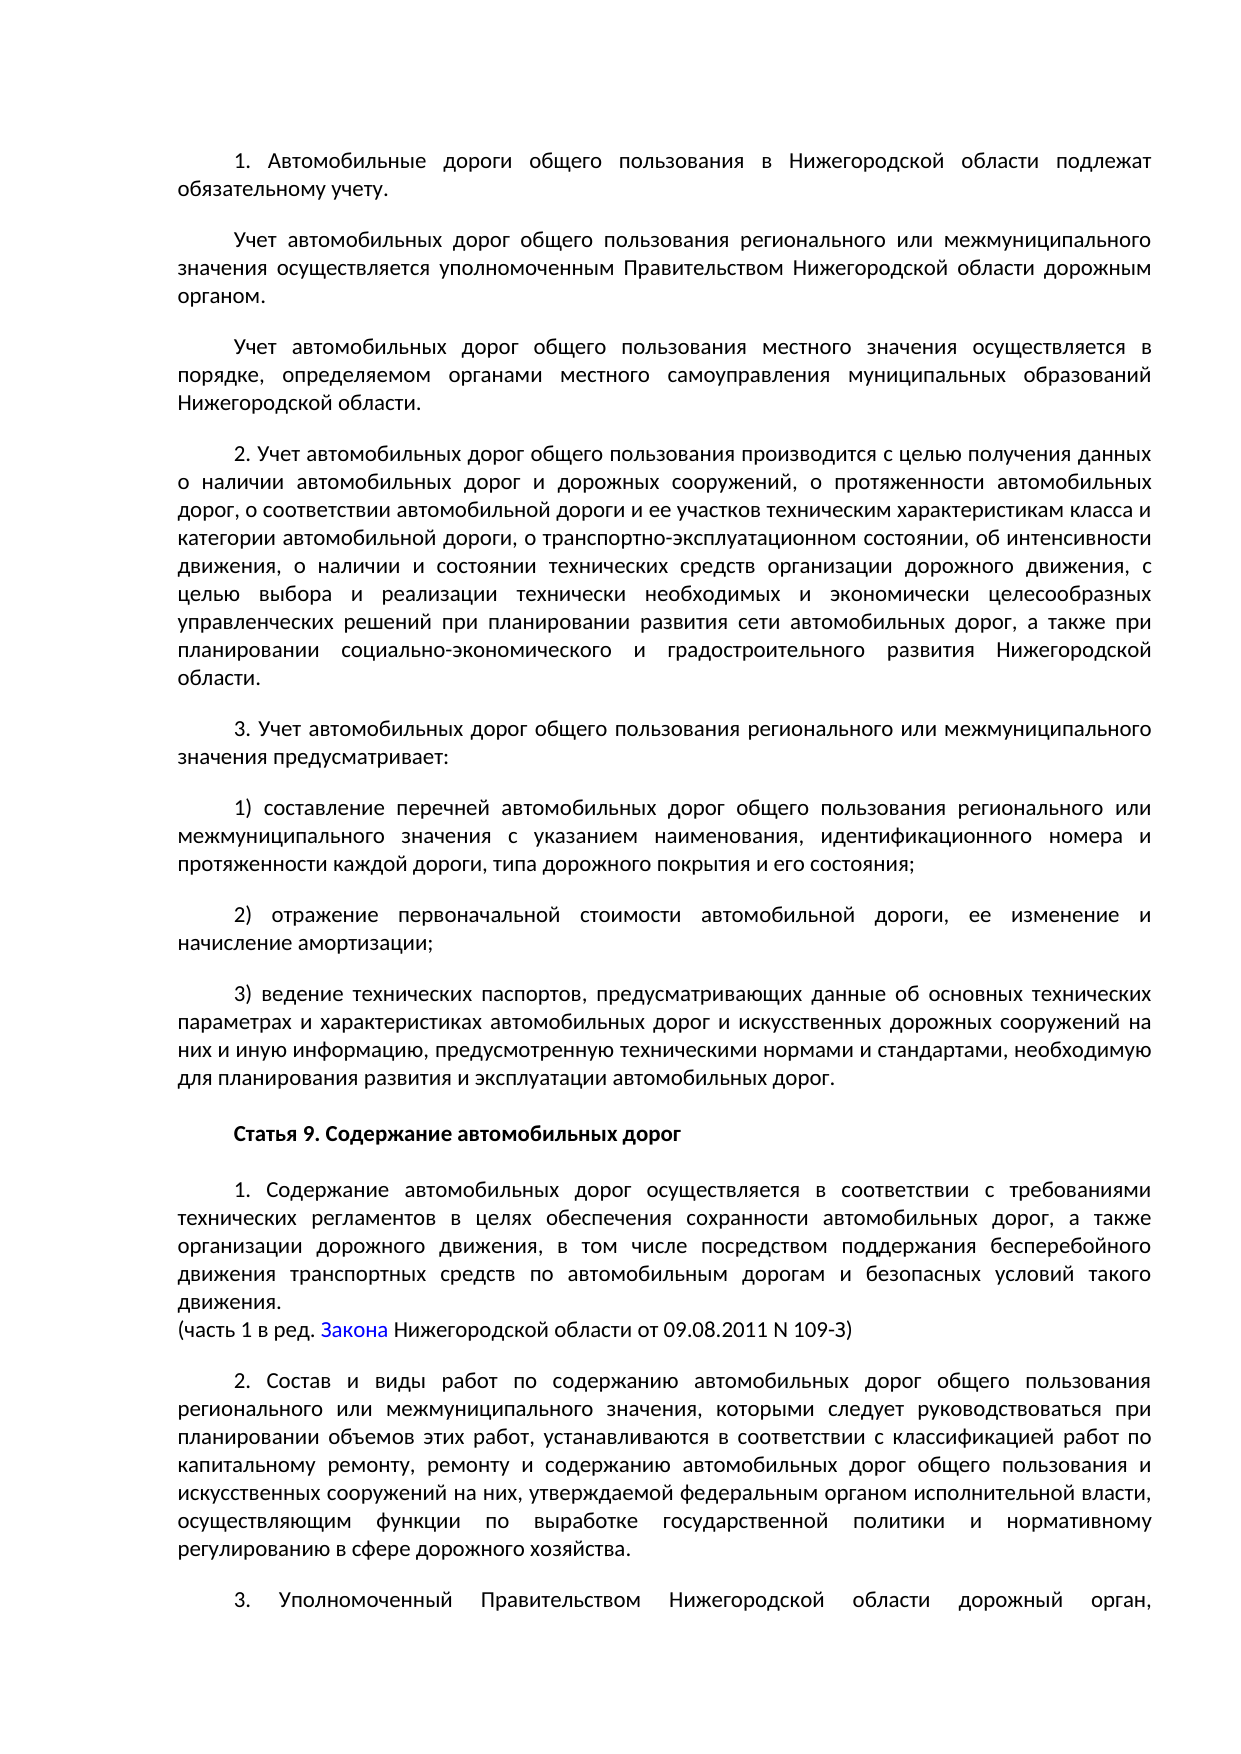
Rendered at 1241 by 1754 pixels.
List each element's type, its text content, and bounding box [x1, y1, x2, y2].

text 1. Содержание автомобильных дорог осуществляется в соответствии с требованиями технических регламентов в целях обеспечения сохранности автомобильных дорог, а также организации дорожного движения, в том числе посредством поддержания бесперебойного движения транспортных средств по автомобильным дорогам и безопасных условий такого движения. [177, 1175, 1152, 1315]
text (часть 1 в ред. Закона Нижегородской области от 09.08.2011 N 109-З) [177, 1315, 1152, 1343]
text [177, 1585, 1152, 1613]
text 1) составление перечней автомобильных дорог общего пользования регионального или межмуниципального значения с указанием наименования, идентификационного номера и протяженности каждой дороги, типа дорожного покрытия и его состояния; [177, 793, 1152, 877]
title Статья 9. Содержание автомобильных дорог [177, 1119, 1152, 1147]
text Учет автомобильных дорог общего пользования регионального или межмуниципального значения осуществляется уполномоченным Правительством Нижегородской области дорожным органом. [177, 225, 1152, 309]
text Учет автомобильных дорог общего пользования местного значения осуществляется в порядке, определяемом органами местного самоуправления муниципальных образований Нижегородской области. [177, 332, 1152, 416]
text 3. Учет автомобильных дорог общего пользования регионального или межмуниципального значения предусматривает: [177, 714, 1152, 770]
text 2. Состав и виды работ по содержанию автомобильных дорог общего пользования регионального или межмуниципального значения, которыми следует руководствоваться при планировании объемов этих работ, устанавливаются в соответствии с классификацией работ по капитальному ремонту, ремонту и содержанию автомобильных дорог общего пользования и искусственных сооружений на них, утверждаемой федеральным органом исполнительной власти, осуществляющим функции по выработке государственной политики и нормативному регулированию в сфере дорожного хозяйства. [177, 1366, 1152, 1562]
text 2. Учет автомобильных дорог общего пользования производится с целью получения данных о наличии автомобильных дорог и дорожных сооружений, о протяженности автомобильных дорог, о соответствии автомобильной дороги и ее участков техническим характеристикам класса и категории автомобильной дороги, о транспортно-эксплуатационном состоянии, об интенсивности движения, о наличии и состоянии технических средств организации дорожного движения, с целью выбора и реализации технически необходимых и экономически целесообразных управленческих решений при планировании развития сети автомобильных дорог, а также при планировании социально-экономического и градостроительного развития Нижегородской области. [177, 439, 1152, 691]
text 3) ведение технических паспортов, предусматривающих данные об основных технических параметрах и характеристиках автомобильных дорог и искусственных дорожных сооружений на них и иную информацию, предусмотренную техническими нормами и стандартами, необходимую для планирования развития и эксплуатации автомобильных дорог. [177, 979, 1152, 1091]
text 1. Автомобильные дороги общего пользования в Нижегородской области подлежат обязательному учету. [177, 146, 1152, 202]
text 2) отражение первоначальной стоимости автомобильной дороги, ее изменение и начисление амортизации; [177, 900, 1152, 956]
